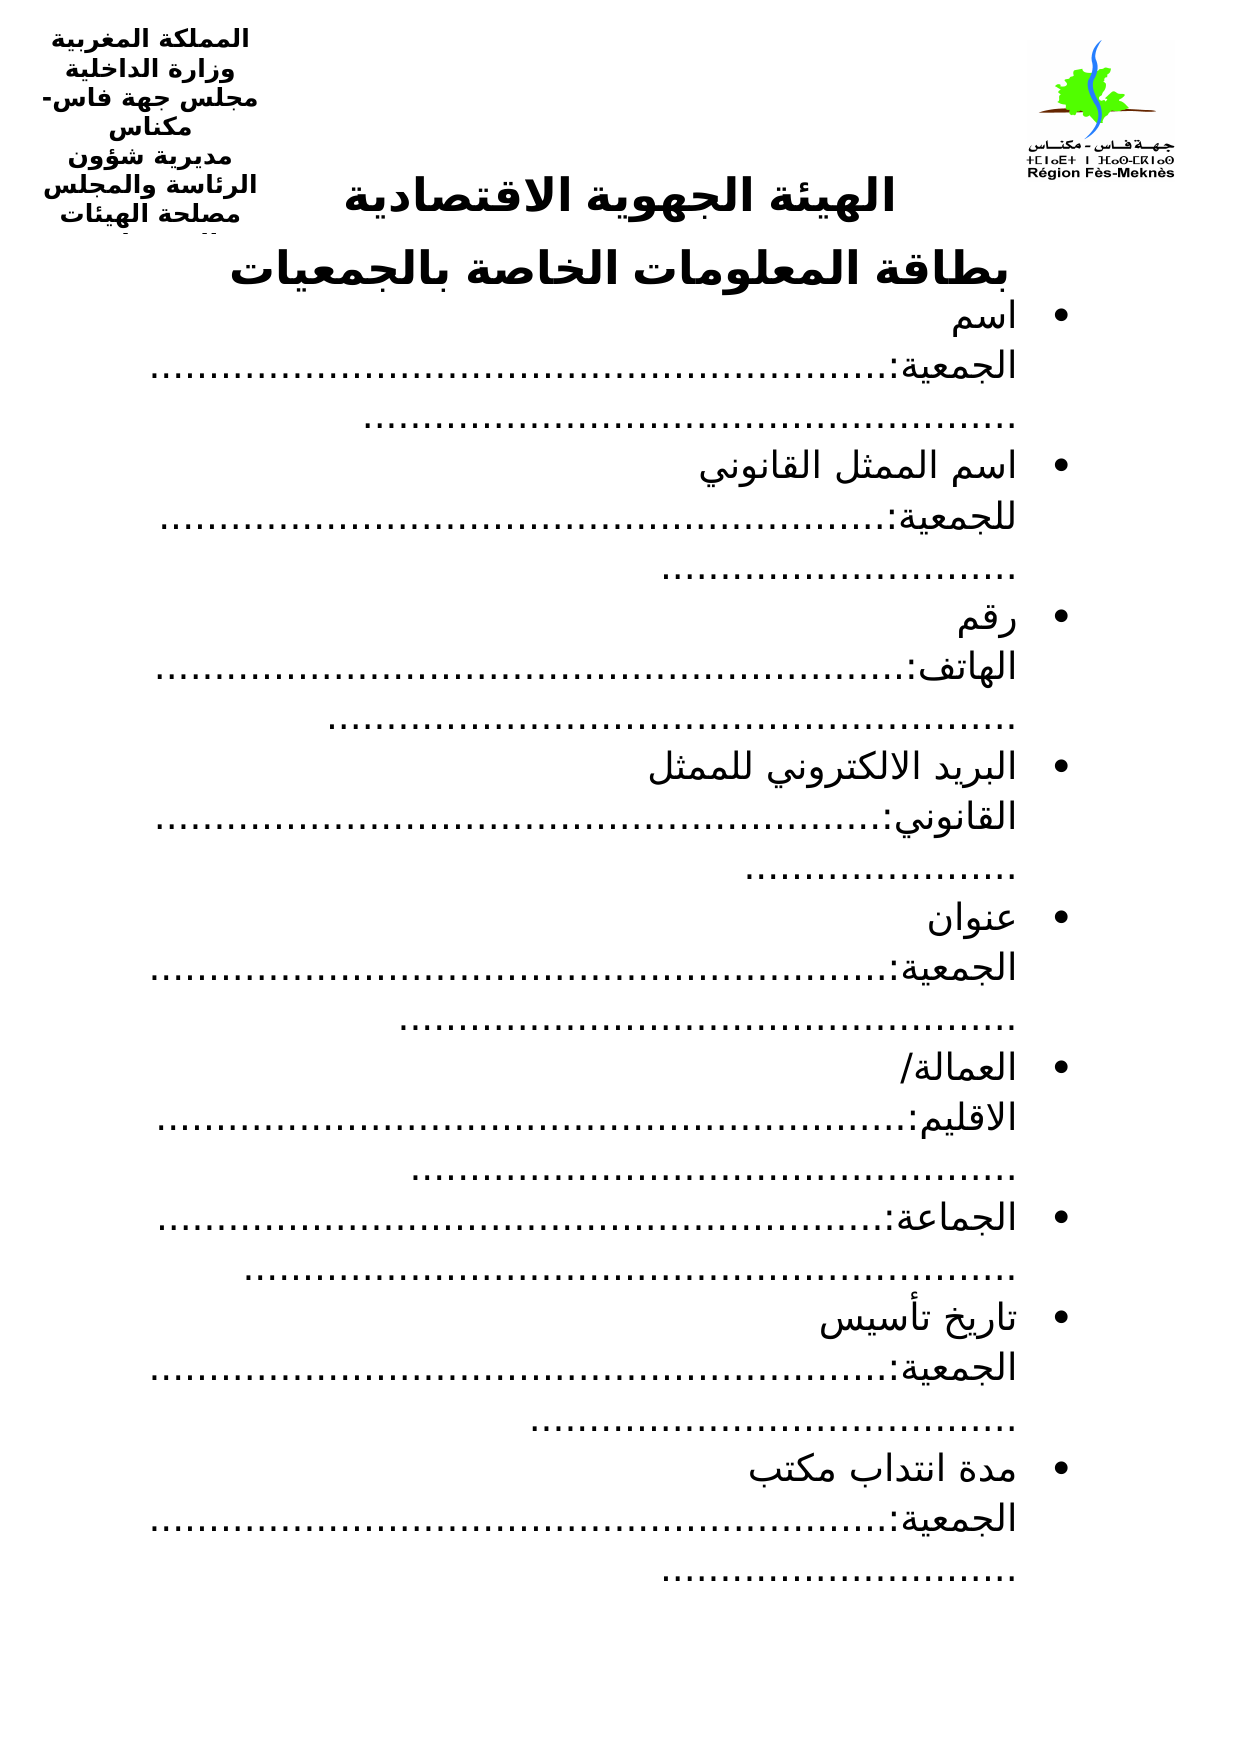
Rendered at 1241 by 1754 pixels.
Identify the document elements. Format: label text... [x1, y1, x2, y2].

list اسم الجمعية:..................................................................................................................... [148, 294, 1055, 438]
text بطاقة المعلومات الخاصة بالجمعيات [148, 241, 1093, 294]
picture [1026, 40, 1175, 182]
list مدة انتداب مكتب الجمعية:............................................................................................ [148, 1446, 1055, 1590]
list تاريخ تأسيس الجمعية:....................................................................................................... [148, 1296, 1055, 1440]
list العمالة/الاقليم:.................................................................................................................. [148, 1045, 1055, 1189]
text الهيئة الجهوية الاقتصادية [284, 168, 1093, 221]
list الجماعة:.............................................................................................................................. [148, 1196, 1055, 1289]
list اسم الممثل القانوني للجمعية:........................................................................................... [148, 444, 1055, 588]
list عنوان الجمعية:.................................................................................................................. [148, 895, 1055, 1039]
list البريد الالكتروني للممثل القانوني:.................................................................................... [148, 745, 1055, 889]
list رقم الهاتف:......................................................................................................................... [148, 594, 1055, 738]
